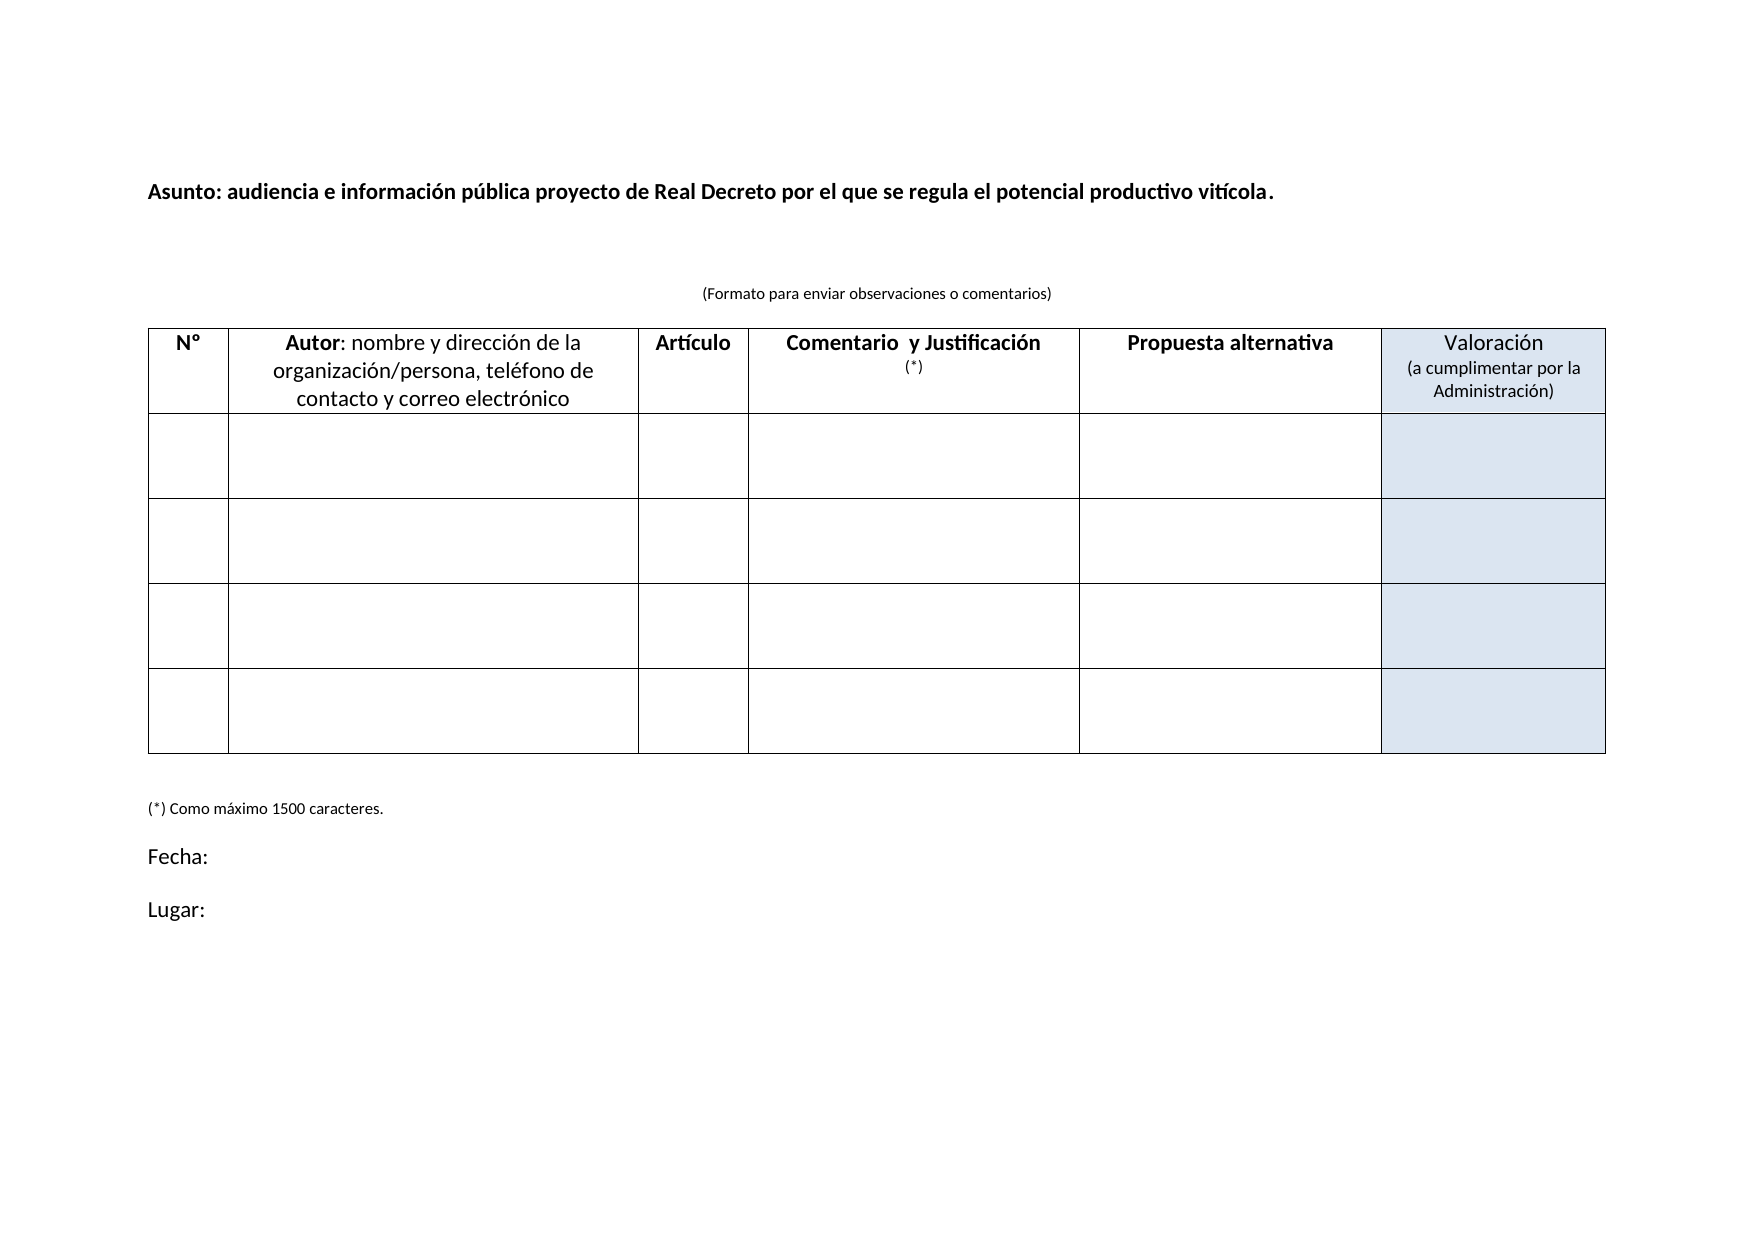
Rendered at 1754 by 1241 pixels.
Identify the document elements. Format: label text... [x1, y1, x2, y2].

table_cell [229, 414, 638, 498]
table_header Propuesta alternativa [1080, 329, 1381, 412]
table_cell [1080, 499, 1381, 583]
table_cell [1382, 414, 1605, 498]
table_cell [229, 584, 638, 668]
table_cell [1080, 414, 1381, 498]
text Fecha: [148, 842, 1606, 870]
text (Formato para enviar observaciones o comentarios) [148, 283, 1606, 303]
text (*) Como máximo 1500 caracteres. [148, 798, 1606, 818]
table_cell [149, 499, 228, 583]
table_cell [1382, 669, 1605, 753]
table_cell [749, 584, 1079, 668]
table_cell [149, 414, 228, 498]
table_cell [749, 414, 1079, 498]
table_cell [229, 499, 638, 583]
text Asunto: audiencia e información pública proyecto de Real Decreto por el que se regula el potencial productivo vitícola. [148, 177, 1606, 205]
table_cell [1382, 584, 1605, 668]
table_cell [1080, 669, 1381, 753]
table_cell [639, 414, 748, 498]
table_header Artículo [639, 329, 748, 412]
table_cell [1080, 584, 1381, 668]
table_cell [749, 669, 1079, 753]
table_header Valoración (a cumplimentar por la Administración) [1382, 329, 1605, 412]
table_cell [149, 669, 228, 753]
table_header Comentario y Justificación (*) [749, 329, 1079, 412]
table_header Nº [149, 329, 228, 412]
table_cell [639, 499, 748, 583]
table_header Autor: nombre y dirección de la organización/persona, teléfono de contacto y correo electrónico [229, 329, 638, 412]
table_cell [229, 669, 638, 753]
table_cell [1382, 499, 1605, 583]
table_cell [639, 584, 748, 668]
text Lugar: [148, 895, 1606, 923]
table_cell [749, 499, 1079, 583]
table_cell [149, 584, 228, 668]
table_cell [639, 669, 748, 753]
